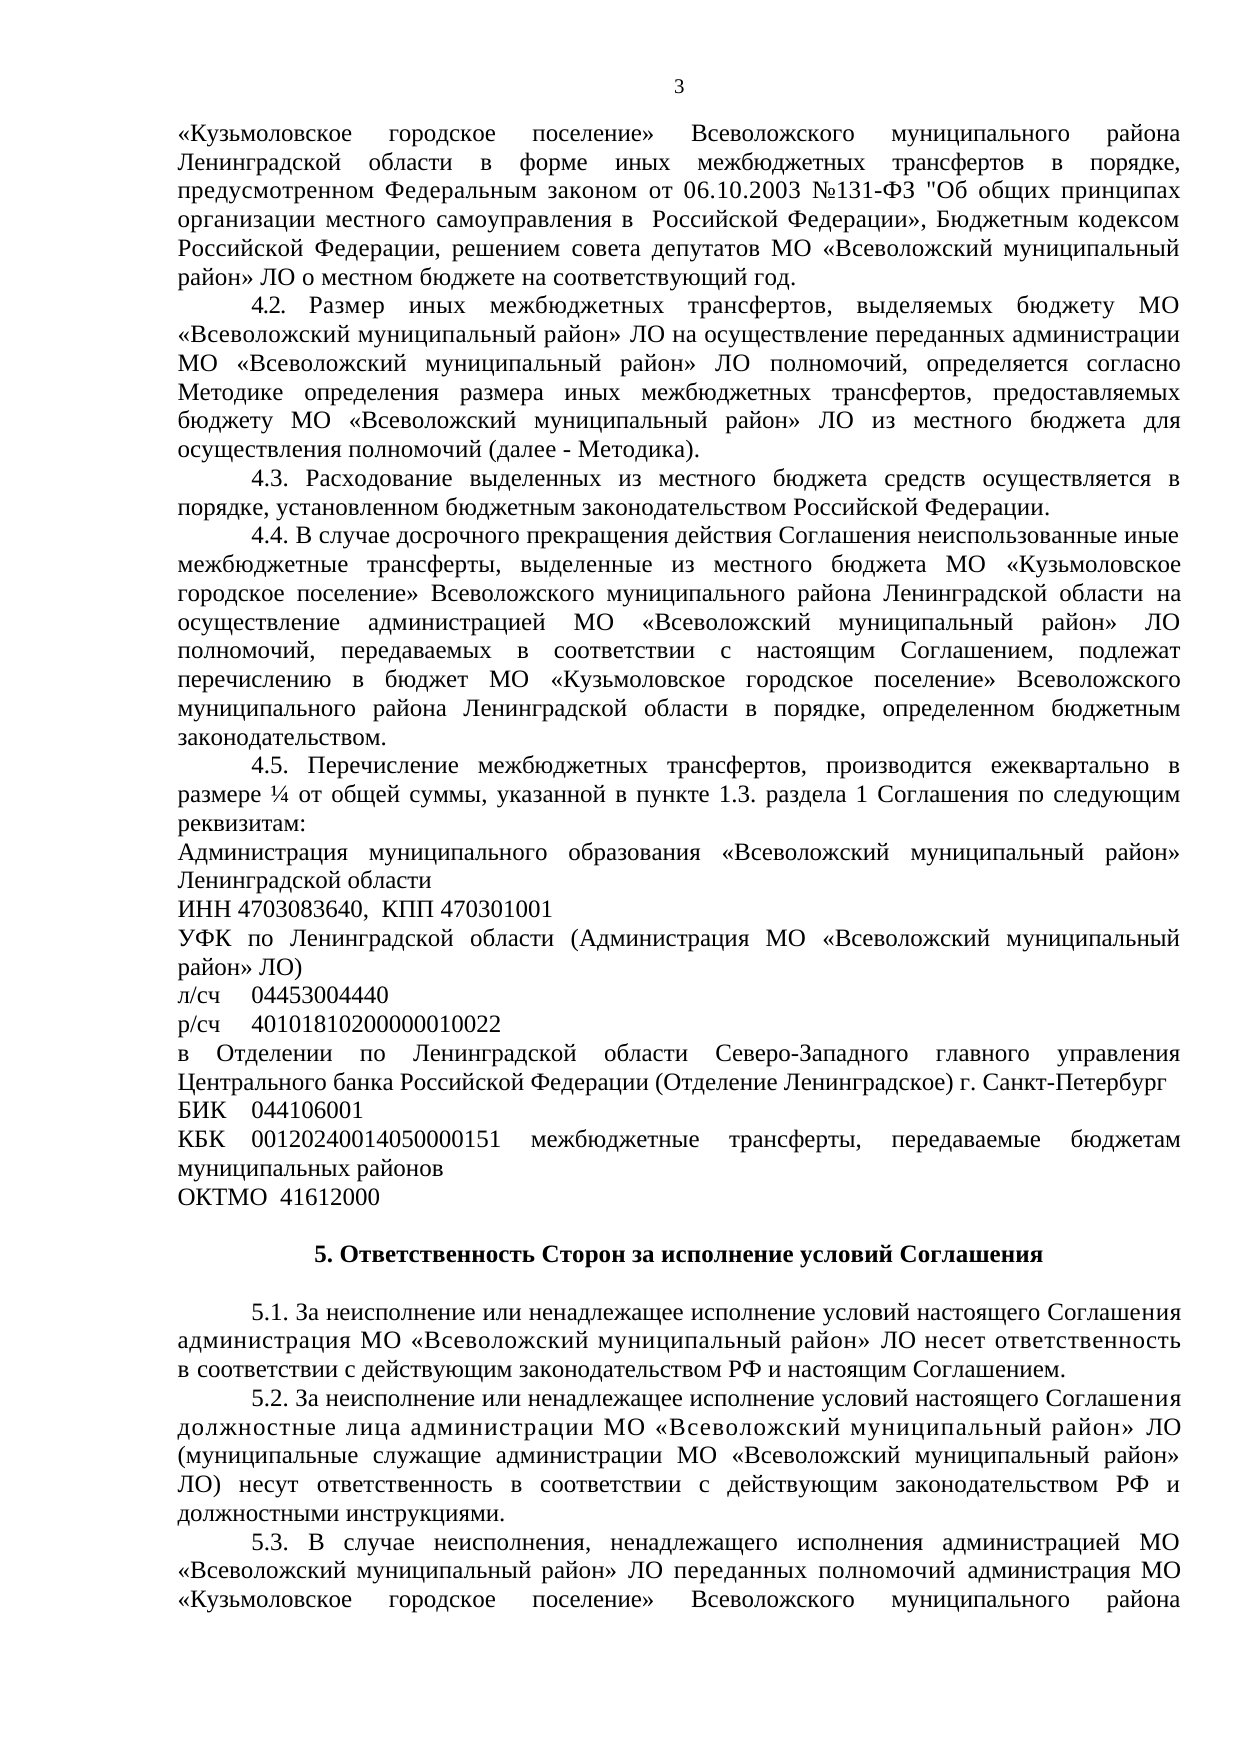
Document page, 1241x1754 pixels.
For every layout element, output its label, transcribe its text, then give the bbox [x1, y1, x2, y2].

text БИК 044106001 [177, 1096, 1181, 1124]
text УФК по Ленинградской области (Администрация МО «Всеволожский муниципальный район» ЛО) [177, 923, 1181, 981]
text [177, 118, 1181, 291]
text 4.2. Размер иных межбюджетных трансфертов, выделяемых бюджету МО «Всеволожский муниципальный район» ЛО на осуществление переданных администрации МО «Всеволожский муниципальный район» ЛО полномочий, определяется согласно Методике определения размера иных межбюджетных трансфертов, предоставляемых бюджету МО «Всеволожский муниципальный район» ЛО из местного бюджета для осуществления полномочий (далее - Методика). [177, 291, 1181, 463]
text 4.3. Расходование выделенных из местного бюджета средств осуществляется в порядке, установленном бюджетным законодательством Российской Федерации. [177, 463, 1181, 521]
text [177, 1527, 1181, 1613]
text Администрация муниципального образования «Всеволожский муниципальный район» Ленинградской области [177, 837, 1181, 894]
text 5. Ответственность Сторон за исполнение условий Соглашения [177, 1239, 1181, 1268]
title в Отделении по Ленинградской области Северо-Западного главного управления Центрального банка Российской Федерации (Отделение Ленинградское) г. Санкт-Петербург [177, 1038, 1181, 1096]
text р/сч 40101810200000010022 [177, 1009, 1181, 1038]
text 4.4. В случае досрочного прекращения действия Соглашения неиспользованные иные межбюджетные трансферты, выделенные из местного бюджета МО «Кузьмоловское городское поселение» Всеволожского муниципального района Ленинградской области на осуществление администрацией МО «Всеволожский муниципальный район» ЛО полномочий, передаваемых в соответствии с настоящим Соглашением, подлежат перечислению в бюджет МО «Кузьмоловское городское поселение» Всеволожского муниципального района Ленинградской области в порядке, определенном бюджетным законодательством. [177, 521, 1181, 751]
text 5.1. За неисполнение или ненадлежащее исполнение условий настоящего Соглашения администрация МО «Всеволожский муниципальный район» ЛО несет ответственность в соответствии с действующим законодательством РФ и настоящим Соглашением. [177, 1297, 1181, 1383]
text ОКТМО 41612000 [177, 1182, 1181, 1211]
text 5.2. За неисполнение или ненадлежащее исполнение условий настоящего Соглашения должностные лица администрации МО «Всеволожский муниципальный район» ЛО (муниципальные служащие администрации МО «Всеволожский муниципальный район» ЛО) несут ответственность в соответствии с действующим законодательством РФ и должностными инструкциями. [177, 1383, 1181, 1527]
text ИНН 4703083640, КПП 470301001 [177, 894, 1181, 923]
text 4.5. Перечисление межбюджетных трансфертов, производится ежеквартально в размере ¼ от общей суммы, указанной в пункте 1.3. раздела 1 Соглашения по следующим реквизитам: [177, 751, 1181, 837]
text л/сч 04453004440 [177, 981, 1181, 1009]
text КБК 00120240014050000151 межбюджетные трансферты, передаваемые бюджетам муниципальных районов [177, 1124, 1181, 1182]
